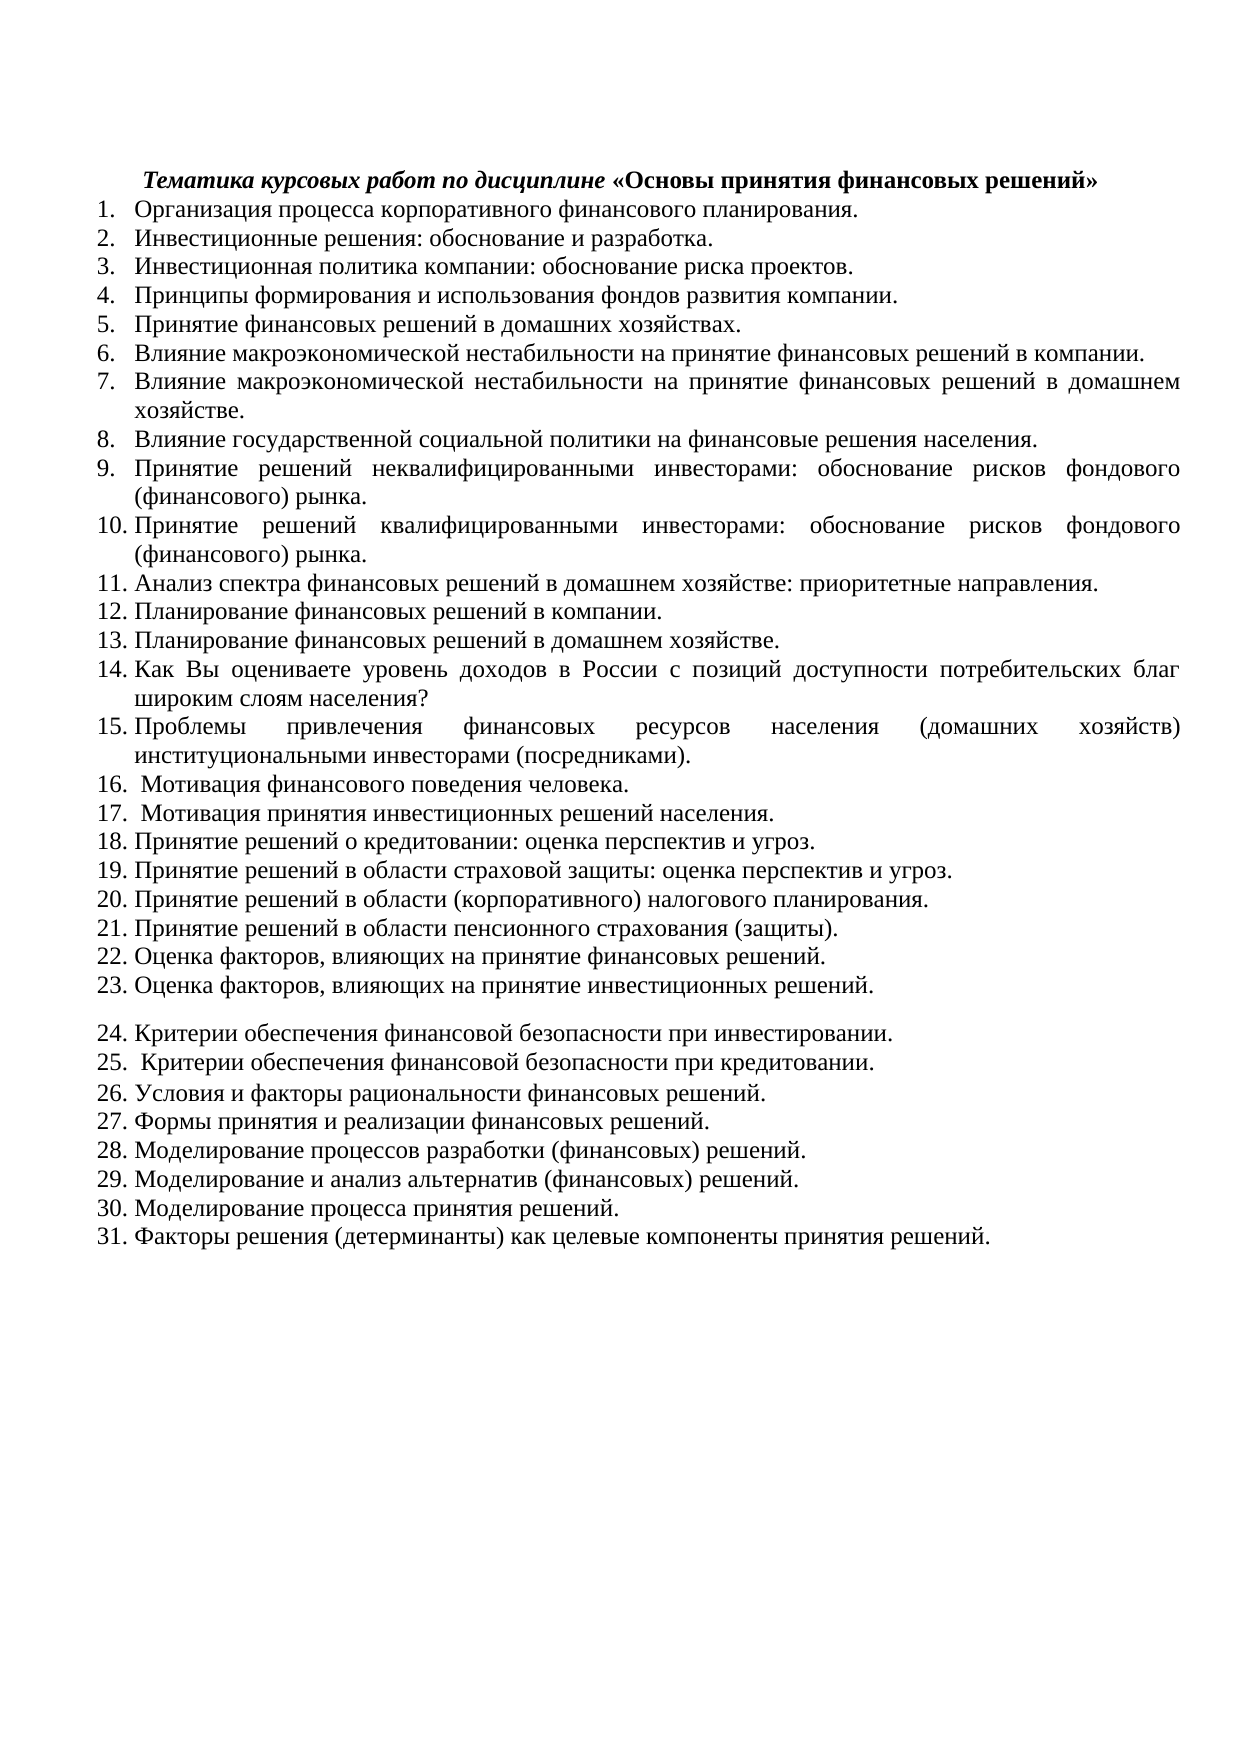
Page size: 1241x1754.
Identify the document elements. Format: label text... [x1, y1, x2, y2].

list Планирование финансовых решений в домашнем хозяйстве. [97, 625, 1181, 654]
list Планирование финансовых решений в компании. [97, 596, 1181, 625]
list Влияние макроэкономической нестабильности на принятие финансовых решений в компании. [97, 338, 1181, 366]
list Принятие решений о кредитовании: оценка перспектив и угроз. [97, 826, 1181, 855]
list Инвестиционные решения: обоснование и разработка. [97, 223, 1181, 251]
list Формы принятия и реализации финансовых решений. [97, 1106, 1181, 1135]
list Мотивация принятия инвестиционных решений населения. [97, 798, 1181, 826]
list Принятие решений в области страховой защиты: оценка перспектив и угроз. [97, 855, 1181, 884]
list Оценка факторов, влияющих на принятие инвестиционных решений. [97, 970, 1181, 999]
list Проблемы привлечения финансовых ресурсов населения (домашних хозяйств) институциональными инвесторами (посредниками). [97, 711, 1181, 769]
list Принятие решений квалифицированными инвесторами: обоснование рисков фондового (финансового) рынка. [97, 510, 1181, 568]
list Условия и факторы рациональности финансовых решений. [97, 1078, 1181, 1106]
list Моделирование процессов разработки (финансовых) решений. [97, 1135, 1181, 1164]
list Принятие решений в области пенсионного страхования (защиты). [97, 913, 1181, 941]
list Влияние государственной социальной политики на финансовые решения населения. [97, 424, 1181, 453]
list Мотивация финансового поведения человека. [97, 769, 1181, 798]
text Тематика курсовых работ по дисциплине «Основы принятия финансовых решений» [59, 165, 1181, 194]
list Принципы формирования и использования фондов развития компании. [97, 280, 1181, 309]
list Моделирование и анализ альтернатив (финансовых) решений. [97, 1164, 1181, 1193]
list Как Вы оцениваете уровень доходов в России с позиций доступности потребительских благ широким слоям населения? [97, 654, 1181, 711]
list Организация процесса корпоративного финансового планирования. [97, 194, 1181, 223]
list Оценка факторов, влияющих на принятие финансовых решений. [97, 941, 1181, 970]
list Влияние макроэкономической нестабильности на принятие финансовых решений в домашнем хозяйстве. [97, 366, 1181, 424]
list Принятие решений в области (корпоративного) налогового планирования. [97, 884, 1181, 913]
list Моделирование процесса принятия решений. [97, 1193, 1181, 1221]
list Анализ спектра финансовых решений в домашнем хозяйстве: приоритетные направления. [97, 568, 1181, 596]
list Критерии обеспечения финансовой безопасности при кредитовании. [97, 1047, 1181, 1075]
list Факторы решения (детерминанты) как целевые компоненты принятия решений. [97, 1221, 1181, 1250]
list Инвестиционная политика компании: обоснование риска проектов. [97, 251, 1181, 280]
list Критерии обеспечения финансовой безопасности при инвестировании. [97, 1018, 1181, 1047]
list Принятие финансовых решений в домашних хозяйствах. [97, 309, 1181, 338]
list Принятие решений неквалифицированными инвесторами: обоснование рисков фондового (финансового) рынка. [97, 453, 1181, 510]
